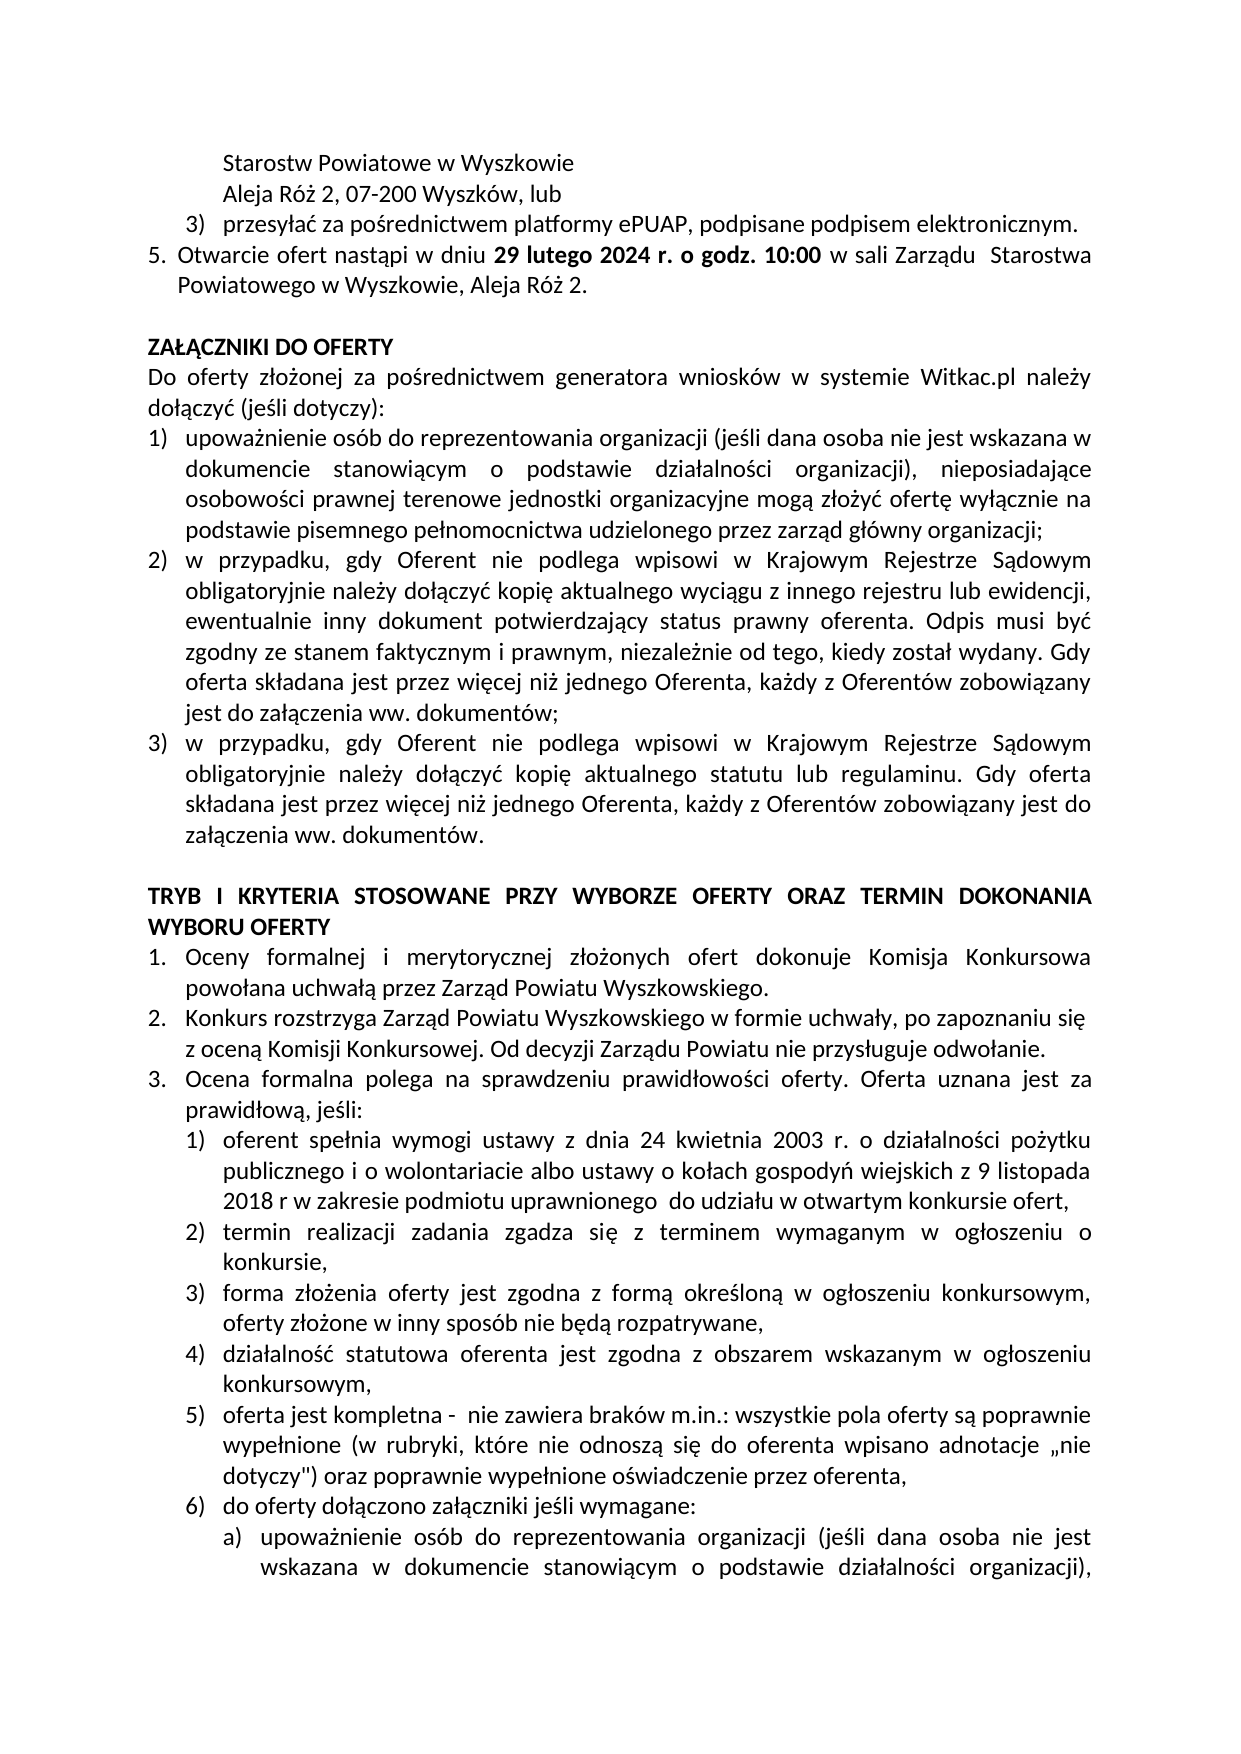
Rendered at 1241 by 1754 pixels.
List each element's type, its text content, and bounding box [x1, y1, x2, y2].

list oferta jest kompletna - nie zawiera braków m.in.: wszystkie pola oferty są poprawnie wypełnione (w rubryki, które nie odnoszą się do oferenta wpisano adnotacje „nie dotyczy") oraz poprawnie wypełnione oświadczenie przez oferenta, [185, 1399, 1093, 1491]
text TRYB I KRYTERIA STOSOWANE PRZY WYBORZE OFERTY ORAZ TERMIN DOKONANIA WYBORU OFERTY [148, 880, 1093, 941]
list w przypadku, gdy Oferent nie podlega wpisowi w Krajowym Rejestrze Sądowym obligatoryjnie należy dołączyć kopię aktualnego wyciągu z innego rejestru lub ewidencji, ewentualnie inny dokument potwierdzający status prawny oferenta. Odpis musi być zgodny ze stanem faktycznym i prawnym, niezależnie od tego, kiedy został wydany. Gdy oferta składana jest przez więcej niż jednego Oferenta, każdy z Oferentów zobowiązany jest do załączenia ww. dokumentów; [148, 544, 1093, 727]
list Aleja Róż 2, 07-200 Wyszków, lub [223, 178, 1093, 209]
list termin realizacji zadania zgadza się z terminem wymaganym w ogłoszeniu o konkursie, [185, 1216, 1093, 1277]
list Oceny formalnej i merytorycznej złożonych ofert dokonuje Komisja Konkursowa powołana uchwałą przez Zarząd Powiatu Wyszkowskiego. [148, 941, 1093, 1002]
list w przypadku, gdy Oferent nie podlega wpisowi w Krajowym Rejestrze Sądowym obligatoryjnie należy dołączyć kopię aktualnego statutu lub regulaminu. Gdy oferta składana jest przez więcej niż jednego Oferenta, każdy z Oferentów zobowiązany jest do załączenia ww. dokumentów. [148, 727, 1093, 849]
list oferent spełnia wymogi ustawy z dnia 24 kwietnia 2003 r. o działalności pożytku publicznego i o wolontariacie albo ustawy o kołach gospodyń wiejskich z 9 listopada 2018 r w zakresie podmiotu uprawnionego do udziału w otwartym konkursie ofert, [185, 1124, 1093, 1216]
list do oferty dołączono załączniki jeśli wymagane: [185, 1491, 1093, 1521]
list Starostw Powiatowe w Wyszkowie [223, 148, 1093, 178]
list forma złożenia oferty jest zgodna z formą określoną w ogłoszeniu konkursowym, oferty złożone w inny sposób nie będą rozpatrywane, [185, 1277, 1093, 1338]
list działalność statutowa oferenta jest zgodna z obszarem wskazanym w ogłoszeniu konkursowym, [185, 1338, 1093, 1399]
list Ocena formalna polega na sprawdzeniu prawidłowości oferty. Oferta uznana jest za prawidłową, jeśli: [148, 1063, 1093, 1124]
list Otwarcie ofert nastąpi w dniu 29 lutego 2024 r. o godz. 10:00 w sali Zarządu Starostwa Powiatowego w Wyszkowie, Aleja Róż 2. [148, 239, 1093, 300]
list Konkurs rozstrzyga Zarząd Powiatu Wyszkowskiego w formie uchwały, po zapoznaniu się z oceną Komisji Konkursowej. Od decyzji Zarządu Powiatu nie przysługuje odwołanie. [148, 1002, 1093, 1063]
text Do oferty złożonej za pośrednictwem generatora wniosków w systemie Witkac.pl należy dołączyć (jeśli dotyczy): [148, 361, 1093, 422]
text ZAŁĄCZNIKI DO OFERTY [148, 331, 1093, 361]
list przesyłać za pośrednictwem platformy ePUAP, podpisane podpisem elektronicznym. [185, 209, 1093, 239]
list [223, 1521, 1093, 1582]
